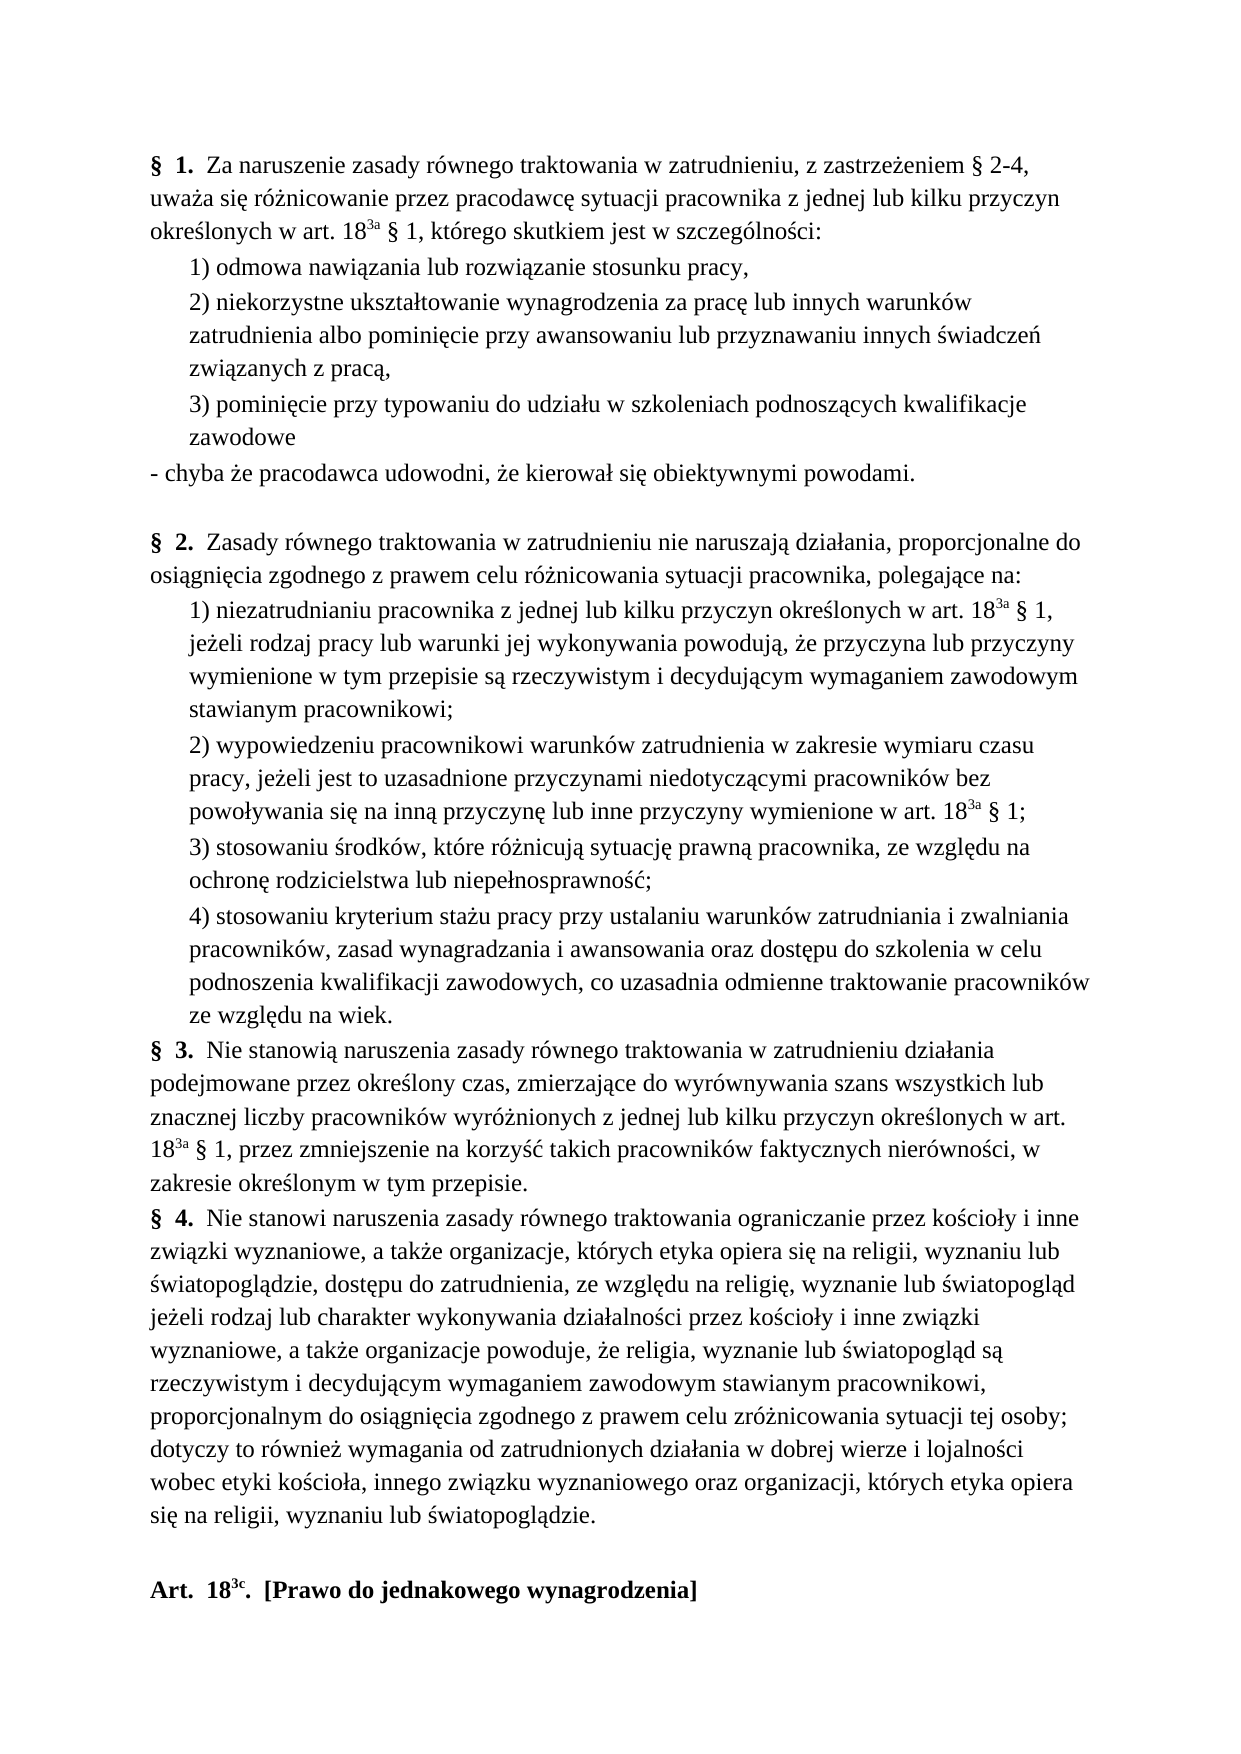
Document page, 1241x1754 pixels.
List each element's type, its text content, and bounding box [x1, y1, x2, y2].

text 3) pominięcie przy typowaniu do udziału w szkoleniach podnoszących kwalifikacje zawodowe [189, 389, 1090, 451]
text § 1. Za naruszenie zasady równego traktowania w zatrudnieniu, z zastrzeżeniem § 2-4, uważa się różnicowanie przez pracodawcę sytuacji pracownika z jednej lub kilku przyczyn określonych w art. 183a § 1, którego skutkiem jest w szczególności: [150, 150, 1090, 245]
text § 2. Zasady równego traktowania w zatrudnieniu nie naruszają działania, proporcjonalne do osiągnięcia zgodnego z prawem celu różnicowania sytuacji pracownika, polegające na: [150, 527, 1090, 588]
text 2) wypowiedzeniu pracownikowi warunków zatrudnienia w zakresie wymiaru czasu pracy, jeżeli jest to uzasadnione przyczynami niedotyczącymi pracowników bez powoływania się na inną przyczynę lub inne przyczyny wymienione w art. 183a § 1; [189, 730, 1090, 825]
text Art. 183c. [Prawo do jednakowego wynagrodzenia] [150, 1575, 1090, 1604]
text - chyba że pracodawca udowodni, że kierował się obiektywnymi powodami. [150, 458, 1090, 487]
text 2) niekorzystne ukształtowanie wynagrodzenia za pracę lub innych warunków zatrudnienia albo pominięcie przy awansowaniu lub przyznawaniu innych świadczeń związanych z pracą, [189, 287, 1090, 382]
text 3) stosowaniu środków, które różnicują sytuację prawną pracownika, ze względu na ochronę rodzicielstwa lub niepełnosprawność; [189, 832, 1090, 894]
text 1) niezatrudnianiu pracownika z jednej lub kilku przyczyn określonych w art. 183a § 1, jeżeli rodzaj pracy lub warunki jej wykonywania powodują, że przyczyna lub przyczyny wymienione w tym przepisie są rzeczywistym i decydującym wymaganiem zawodowym stawianym pracownikowi; [189, 595, 1090, 723]
text 1) odmowa nawiązania lub rozwiązanie stosunku pracy, [189, 252, 1090, 281]
text § 4. Nie stanowi naruszenia zasady równego traktowania ograniczanie przez kościoły i inne związki wyznaniowe, a także organizacje, których etyka opiera się na religii, wyznaniu lub światopoglądzie, dostępu do zatrudnienia, ze względu na religię, wyznanie lub światopogląd jeżeli rodzaj lub charakter wykonywania działalności przez kościoły i inne związki wyznaniowe, a także organizacje powoduje, że religia, wyznanie lub światopogląd są rzeczywistym i decydującym wymaganiem zawodowym stawianym pracownikowi, proporcjonalnym do osiągnięcia zgodnego z prawem celu zróżnicowania sytuacji tej osoby; dotyczy to również wymagania od zatrudnionych działania w dobrej wierze i lojalności wobec etyki kościoła, innego związku wyznaniowego oraz organizacji, których etyka opiera się na religii, wyznaniu lub światopoglądzie. [150, 1203, 1090, 1529]
text 4) stosowaniu kryterium stażu pracy przy ustalaniu warunków zatrudniania i zwalniania pracowników, zasad wynagradzania i awansowania oraz dostępu do szkolenia w celu podnoszenia kwalifikacji zawodowych, co uzasadnia odmienne traktowanie pracowników ze względu na wiek. [189, 901, 1090, 1028]
text § 3. Nie stanowią naruszenia zasady równego traktowania w zatrudnieniu działania podejmowane przez określony czas, zmierzające do wyrównywania szans wszystkich lub znacznej liczby pracowników wyróżnionych z jednej lub kilku przyczyn określonych w art. 183a § 1, przez zmniejszenie na korzyść takich pracowników faktycznych nierówności, w zakresie określonym w tym przepisie. [150, 1036, 1090, 1196]
